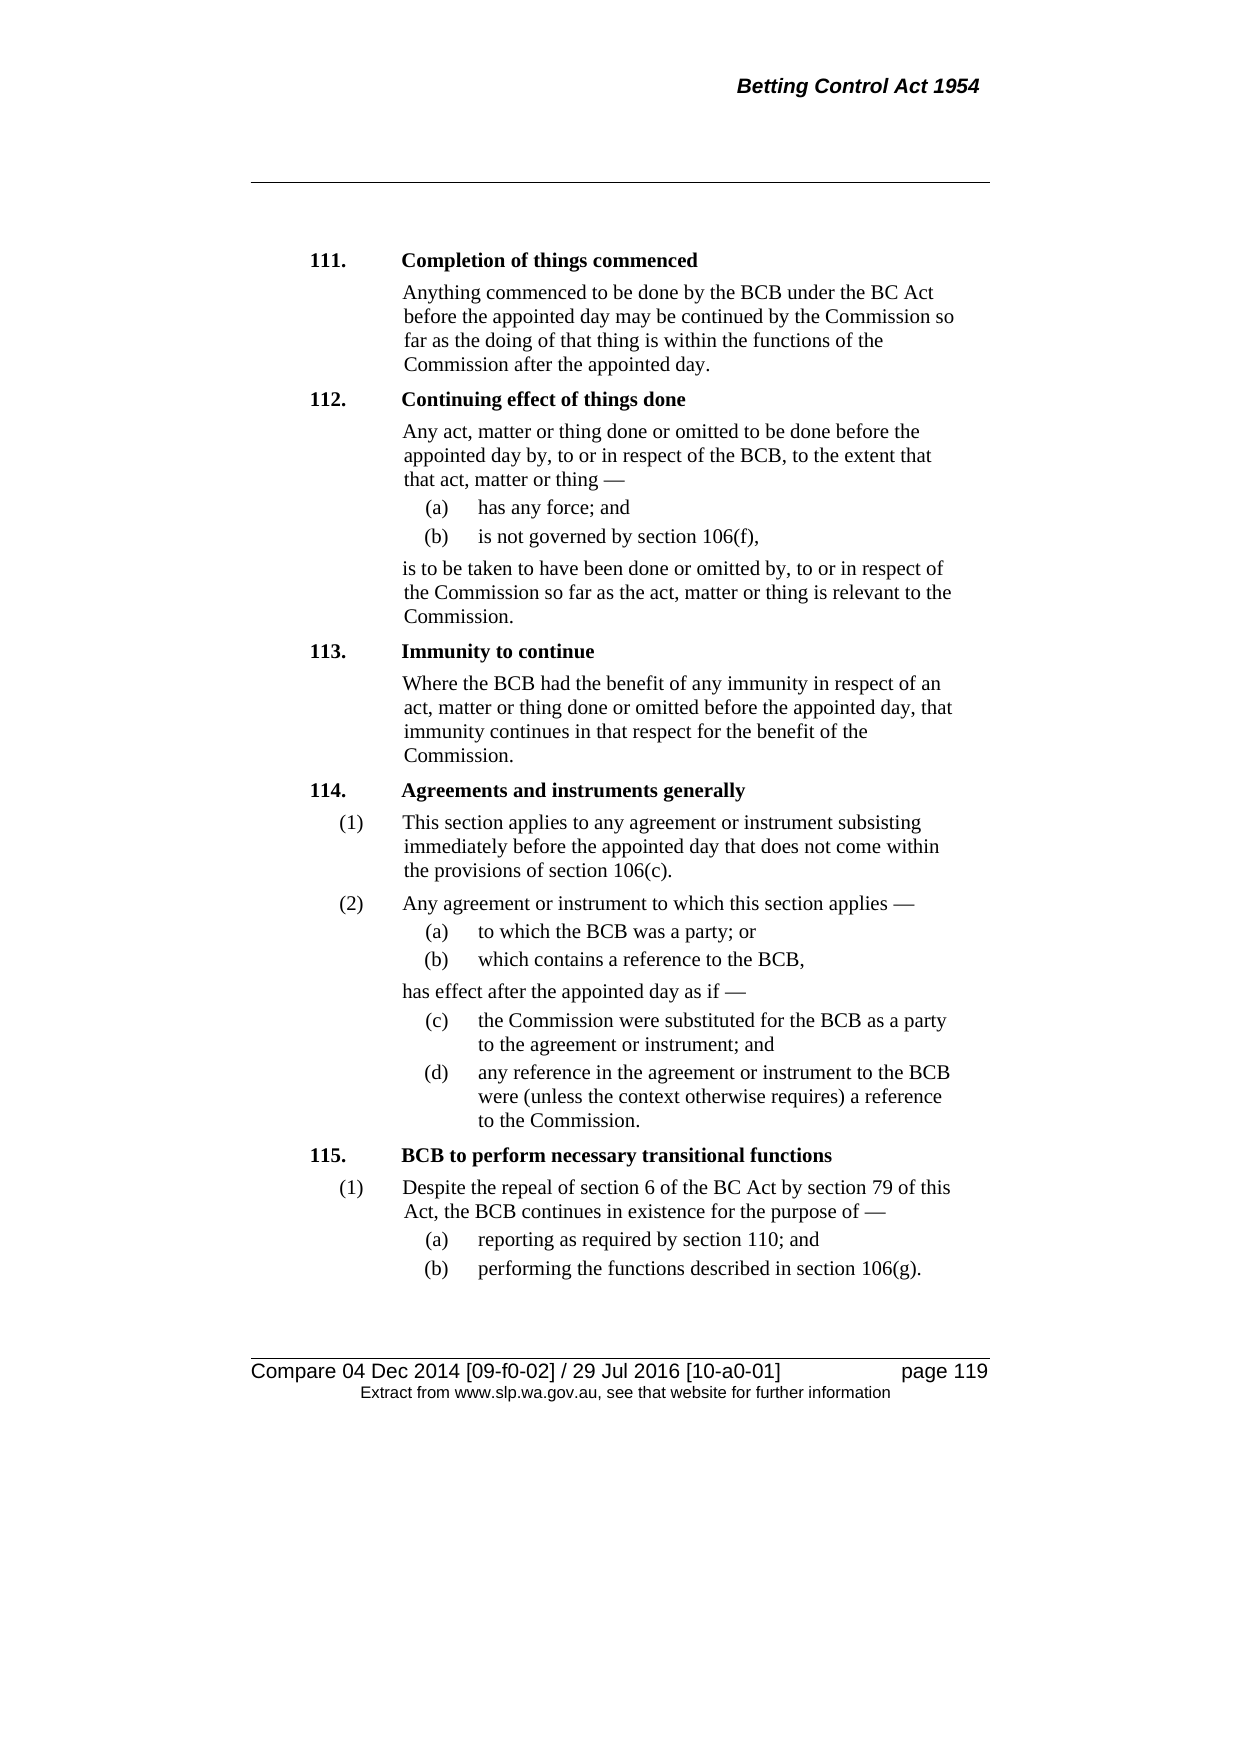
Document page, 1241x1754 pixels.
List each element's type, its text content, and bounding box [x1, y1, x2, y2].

text (c) the Commission were substituted for the BCB as a party to the agreement or instrument; and [389, 1008, 960, 1056]
text (b) is not governed by section 106(f), [389, 523, 960, 548]
text (b) which contains a reference to the BCB, [389, 947, 960, 971]
text Anything commenced to be done by the BCB under the BC Act before the appointed day may be continued by the Commission so far as the doing of that thing is within the functions of the Commission after the appointed day. [309, 280, 960, 376]
subtitle 114. Agreements and instruments generally [309, 778, 960, 802]
text (b) performing the functions described in section 106(g). [389, 1255, 960, 1279]
text has effect after the appointed day as if — [309, 979, 960, 1003]
subtitle 111. Completion of things commenced [309, 247, 960, 272]
text Where the BCB had the benefit of any immunity in respect of an act, matter or thing done or omitted before the appointed day, that immunity continues in that respect for the benefit of the Commission. [309, 671, 960, 767]
subtitle 112. Continuing effect of things done [309, 387, 960, 411]
text (1) Despite the repeal of section 6 of the BC Act by section 79 of this Act, the BCB continues in existence for the purpose of — [309, 1175, 960, 1223]
text (2) Any agreement or instrument to which this section applies — [309, 891, 960, 914]
subtitle 113. Immunity to continue [309, 638, 960, 663]
text (d) any reference in the agreement or instrument to the BCB were (unless the context otherwise requires) a reference to the Commission. [389, 1060, 960, 1132]
text (a) reporting as required by section 110; and [389, 1227, 960, 1251]
text is to be taken to have been done or omitted by, to or in respect of the Commission so far as the act, matter or thing is relevant to the Commission. [309, 556, 960, 628]
text (a) to which the BCB was a party; or [389, 919, 960, 943]
text (a) has any force; and [389, 495, 960, 519]
subtitle 115. BCB to perform necessary transitional functions [309, 1142, 960, 1167]
text (1) This section applies to any agreement or instrument subsisting immediately before the appointed day that does not come within the provisions of section 106(c). [309, 810, 960, 882]
text Any act, matter or thing done or omitted to be done before the appointed day by, to or in respect of the BCB, to the extent that that act, matter or thing — [309, 419, 960, 491]
